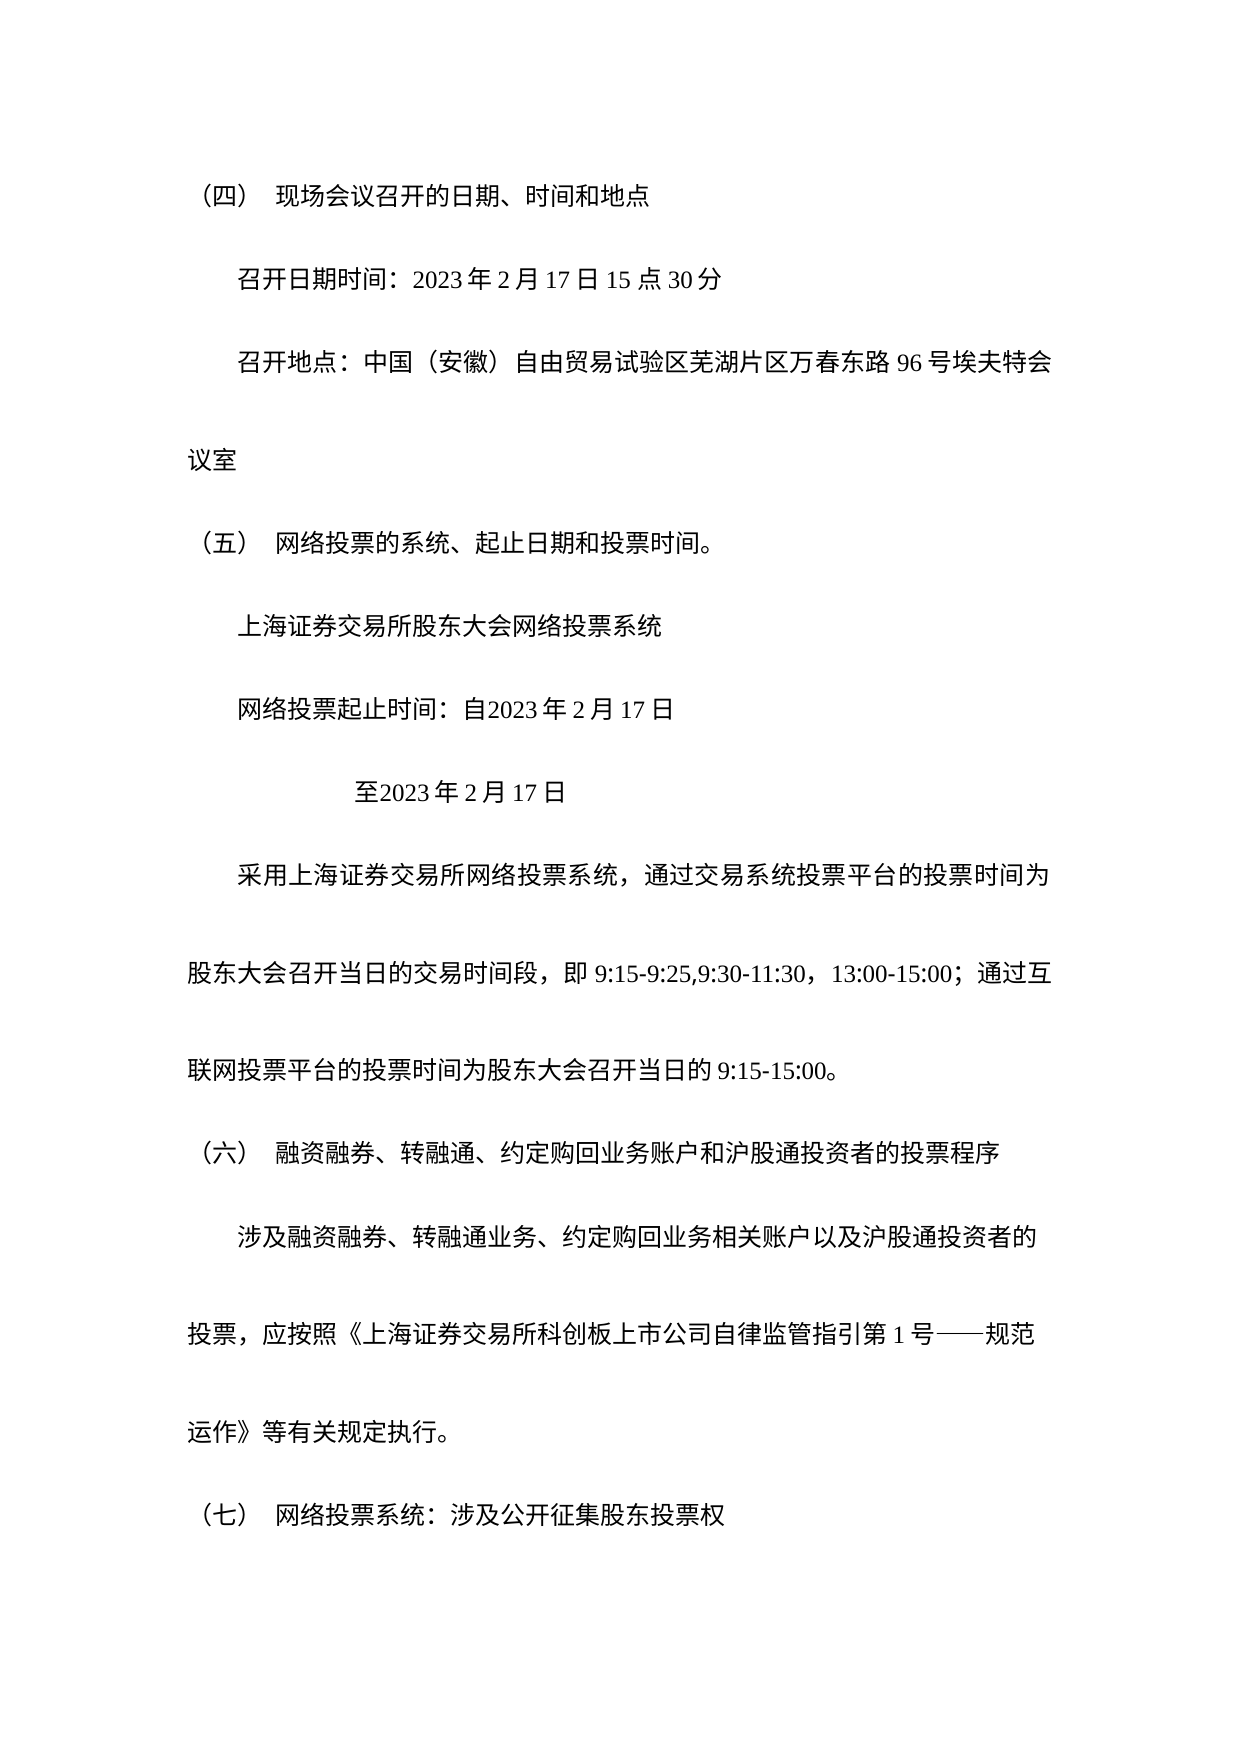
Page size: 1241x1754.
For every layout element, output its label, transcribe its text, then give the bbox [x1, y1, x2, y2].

list 涉及融资融券、转融通业务、约定购回业务相关账户以及沪股通投资者的投票，应按照《上海证券交易所科创板上市公司自律监管指引第1号——规范运作》等有关规定执行。 [187, 1203, 1053, 1463]
subtitle 融资融券、转融通、约定购回业务账户和沪股通投资者的投票程序 [187, 1119, 1053, 1184]
subtitle 网络投票的系统、起止日期和投票时间。 [187, 509, 1053, 574]
